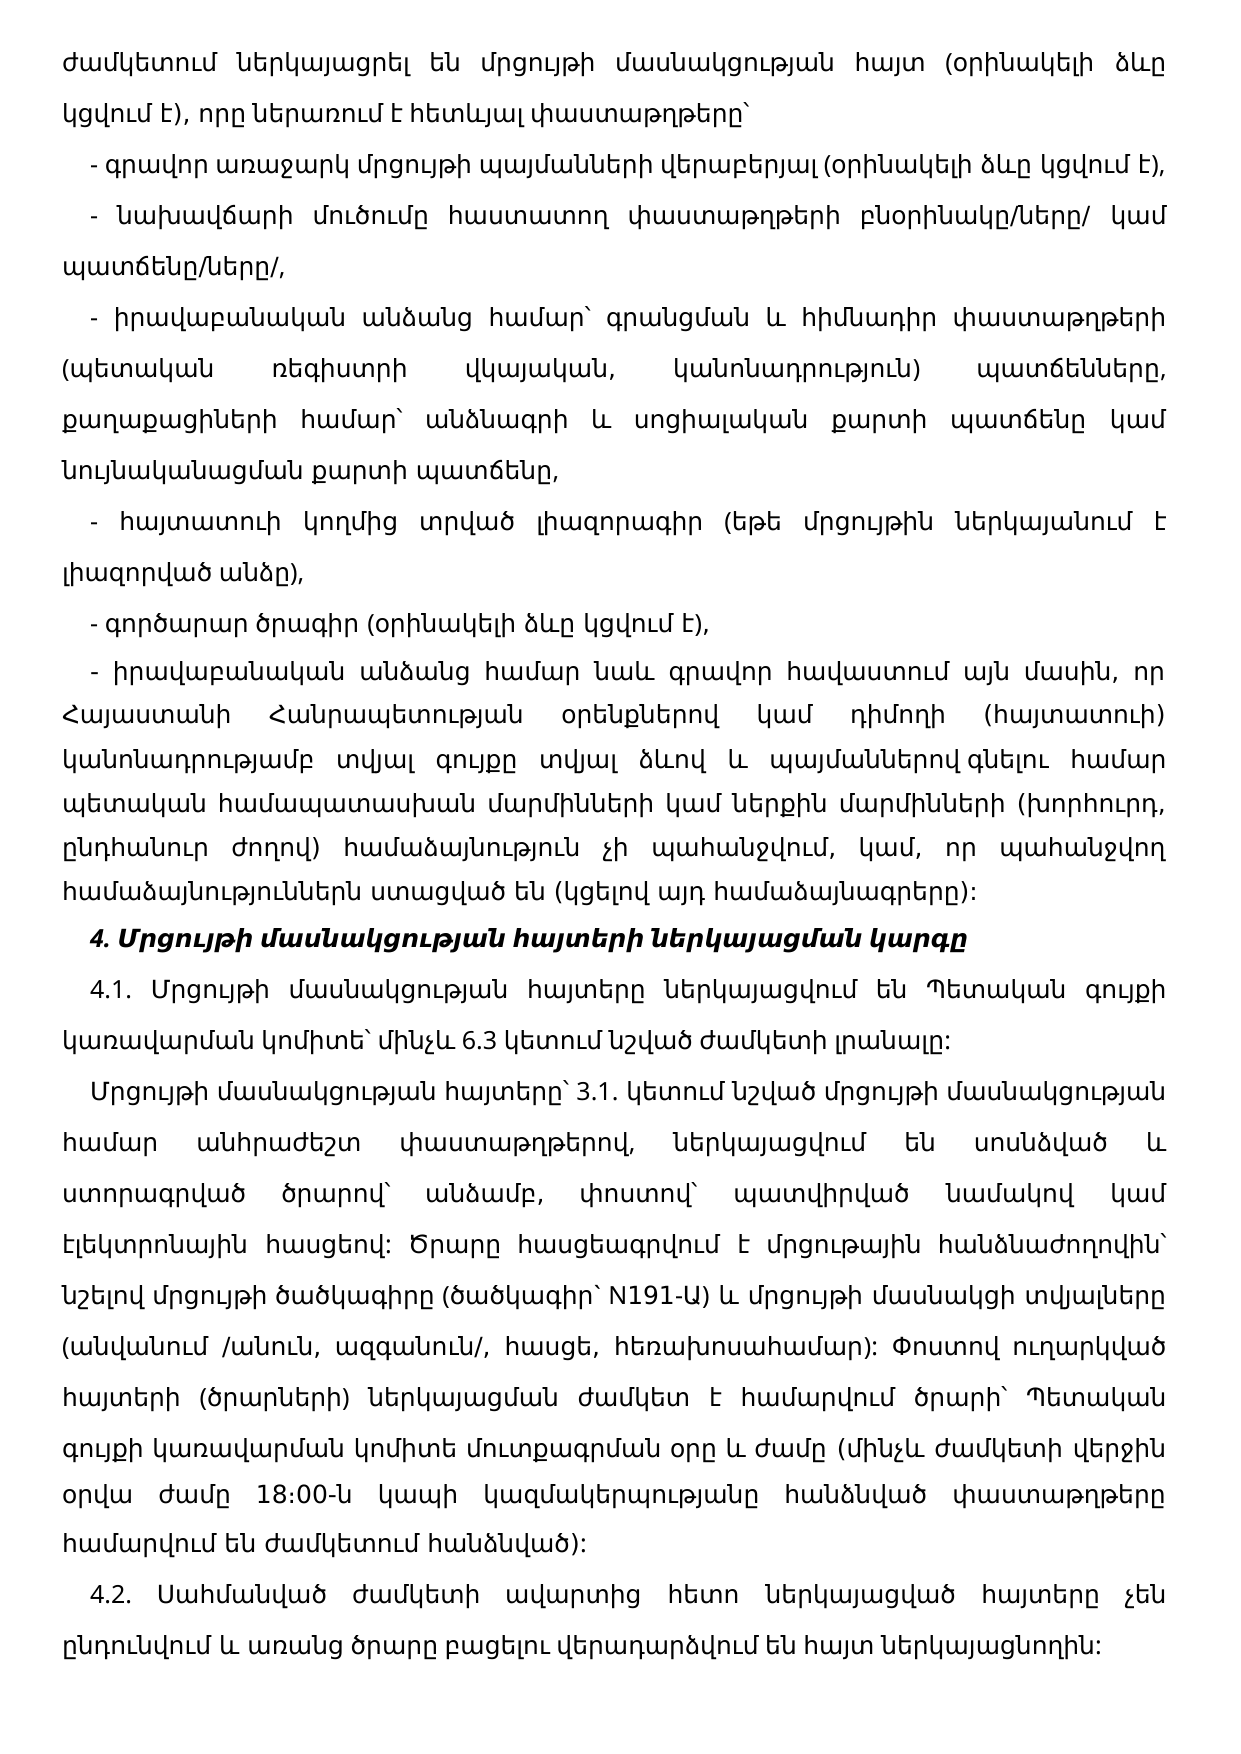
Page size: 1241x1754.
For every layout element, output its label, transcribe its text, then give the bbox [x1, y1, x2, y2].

text - նախավճարի մուծումը հաստատող փաստաթղթերի բնօրինակը/ները/ կամ պատճենը/ները/, [62, 197, 1166, 283]
text 4. Մրցույթի մասնակցության հայտերի ներկայացման կարգը [62, 921, 1167, 955]
text - գրավոր առաջարկ մրցույթի պայմանների վերաբերյալ (օրինակելի ձևը կցվում է), [62, 146, 1166, 181]
text Մրցույթի մասնակցության հայտերը՝ 3.1. կետում նշված մրցույթի մասնակցության համար անհրաժեշտ փաստաթղթերով, ներկայացվում են սոսնձված և ստորագրված ծրարով՝ անձամբ, փոստով՝ պատվիրված նամակով կամ էլեկտրոնային հասցեով: Ծրարը հասցեագրվում է մրցութային հանձնաժողովին՝ նշելով մրցույթի ծածկագիրը (ծածկագիր` N191-Ա) և մրցույթի մասնակցի տվյալները (անվանում /անուն, ազգանուն/, հասցե, հեռախոսահամար): Փոստով ուղարկված հայտերի (ծրարների) ներկայացման ժամկետ է համարվում ծրարի՝ Պետական գույքի կառավարման կոմիտե մուտքագրման օրը և ժամը (մինչև ժամկետի վերջին օրվա ժամը 18։00-ն կապի կազմակերպությանը հանձնված փաստաթղթերը համարվում են ժամկետում հանձնված): [62, 1074, 1166, 1560]
text - իրավաբանական անձանց համար նաև գրավոր հավաստում այն մասին, որ Հայաստանի Հանրապետության օրենքներով կամ դիմողի (հայտատուի) կանոնադրությամբ տվյալ գույքը տվյալ ձևով և պայմաններով գնելու համար պետական համապատասխան մարմինների կամ ներքին մարմինների (խորհուրդ, ընդհանուր ժողով) համաձայնություն չի պահանջվում, կամ, որ պահանջվող համաձայնություններն ստացված են (կցելով այդ համաձայնագրերը): [62, 657, 1166, 906]
text - իրավաբանական անձանց համար՝ գրանցման և հիմնադիր փաստաթղթերի (պետական ռեգիստրի վկայական, կանոնադրություն) պատճենները, քաղաքացիների համար՝ անձնագրի և սոցիալական քարտի պատճենը կամ նույնականացման քարտի պատճենը, [62, 299, 1166, 487]
text 4.1. Մրցույթի մասնակցության հայտերը ներկայացվում են Պետական գույքի կառավարման կոմիտե՝ մինչև 6.3 կետում նշված ժամկետի լրանալը: [62, 972, 1166, 1057]
text 4.2. Սահմանված ժամկետի ավարտից հետո ներկայացված հայտերը չեն ընդունվում և առանց ծրարը բացելու վերադարձվում են հայտ ներկայացնողին: [62, 1577, 1166, 1662]
text - հայտատուի կողմից տրված լիազորագիր (եթե մրցույթին ներկայանում է լիազորված անձը), [62, 504, 1166, 589]
text - գործարար ծրագիր (օրինակելի ձևը կցվում է), [62, 606, 1166, 640]
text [62, 44, 1166, 129]
